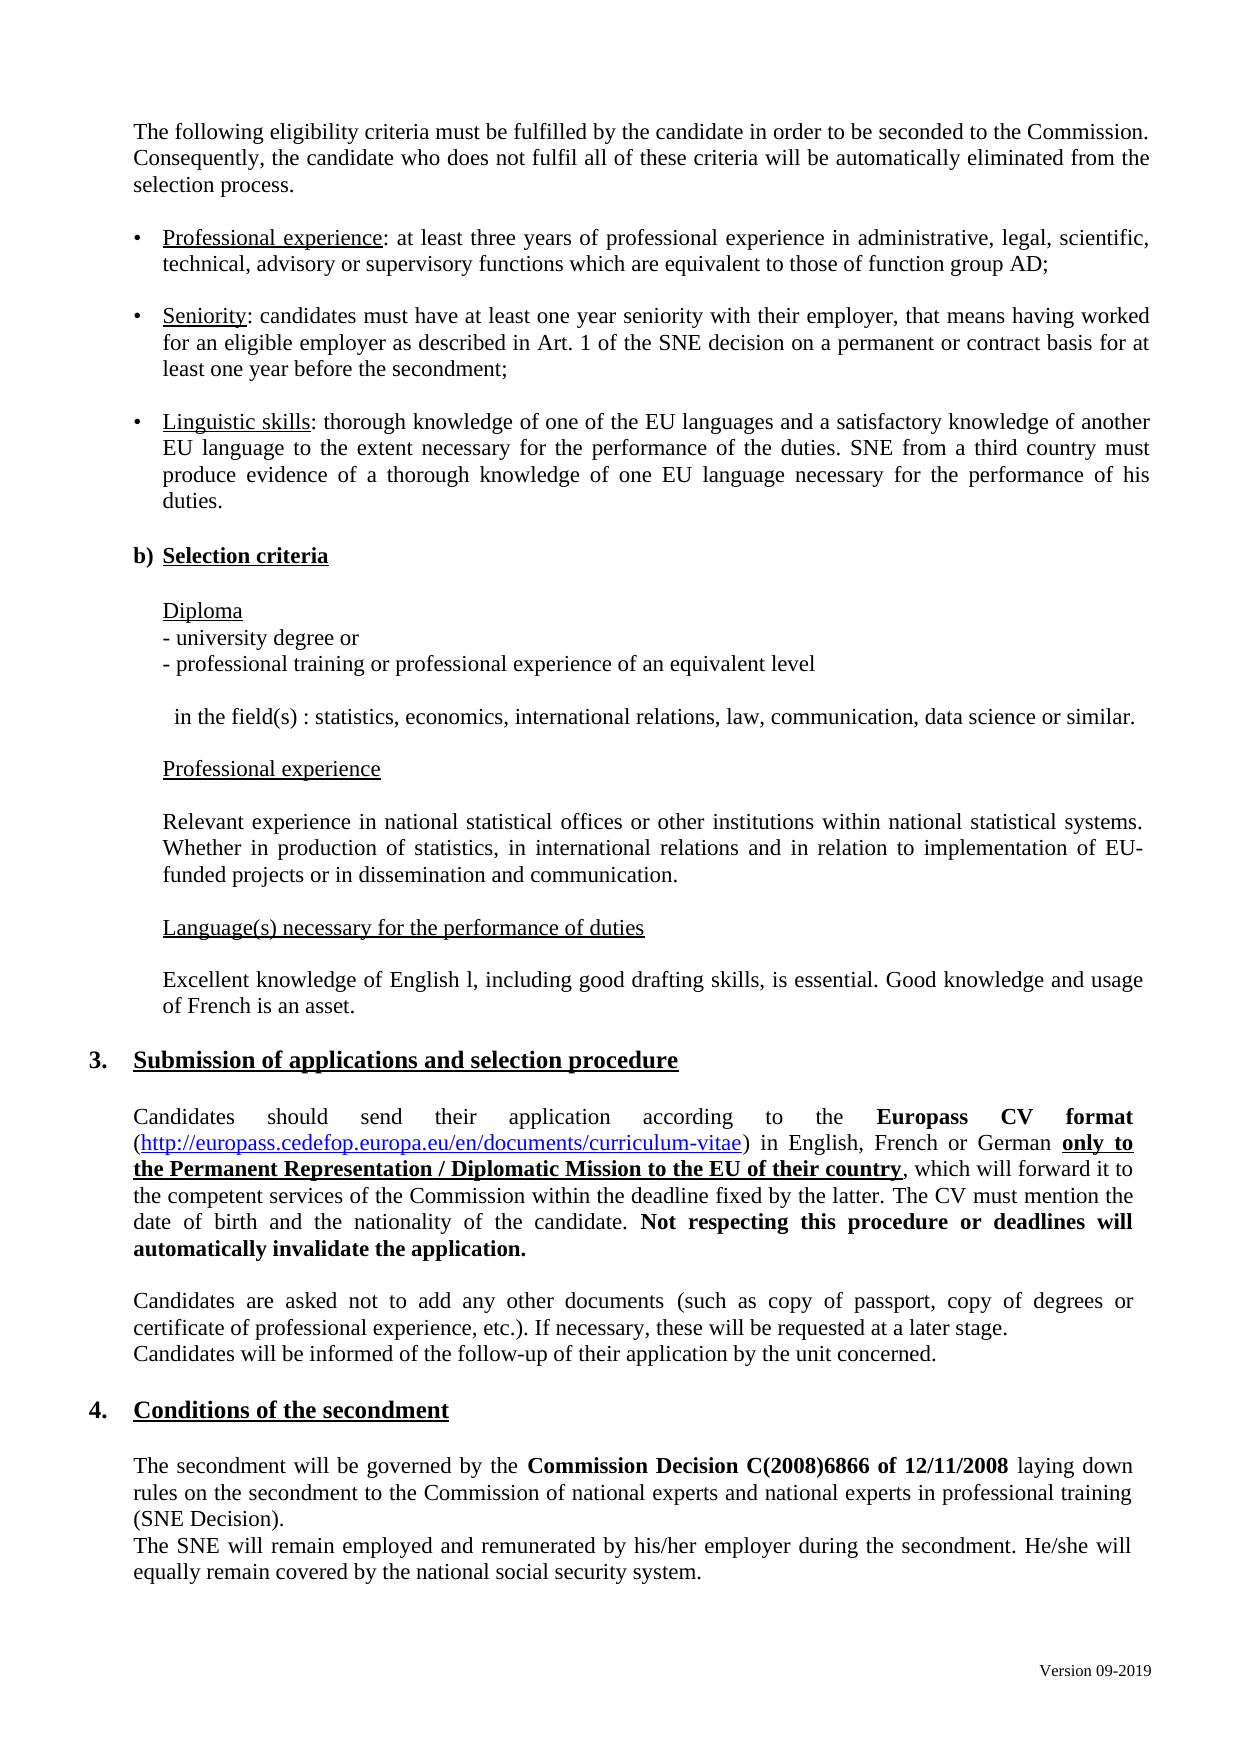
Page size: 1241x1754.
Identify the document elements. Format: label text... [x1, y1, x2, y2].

text 4. Conditions of the secondment [89, 1395, 1152, 1424]
text Candidates are asked not to add any other documents (such as copy of passport, copy of degrees or certificate of professional experience, etc.). If necessary, these will be requested at a later stage. [133, 1287, 1135, 1340]
text Candidates will be informed of the follow-up of their application by the unit concerned. [133, 1340, 1152, 1366]
text The following eligibility criteria must be fulfilled by the candidate in order to be seconded to the Commission. Consequently, the candidate who does not fulfil all of these criteria will be automatically eliminated from the selection process. [133, 118, 1152, 197]
text - professional training or professional experience of an equivalent level [162, 650, 1014, 676]
text The SNE will remain employed and remunerated by his/her employer during the secondment. He/she will equally remain covered by the national social security system. [133, 1532, 1133, 1584]
text - university degree or [162, 624, 1014, 650]
text Language(s) necessary for the performance of duties [162, 913, 1145, 940]
text in the field(s) : statistics, economics, international relations, law, communication, data science or similar. [162, 703, 1145, 729]
text 3. Submission of applications and selection procedure [89, 1045, 1152, 1074]
text • Seniority: candidates must have at least one year seniority with their employer, that means having worked for an eligible employer as described in Art. 1 of the SNE decision on a permanent or contract basis for at least one year before the secondment; [133, 303, 1152, 382]
text b) Selection criteria [133, 542, 1014, 568]
text Candidates should send their application according to the Europass CV format (http://europass.cedefop.europa.eu/en/documents/curriculum-vitae) in English, French or German only to the Permanent Representation / Diplomatic Mission to the EU of their country, which will forward it to the competent services of the Commission within the deadline fixed by the latter. The CV must mention the date of birth and the nationality of the candidate. Not respecting this procedure or deadlines will automatically invalidate the application. [133, 1103, 1133, 1261]
text The secondment will be governed by the Commission Decision C(2008)6866 of 12/11/2008 laying down rules on the secondment to the Commission of national experts and national experts in professional training (SNE Decision). [133, 1453, 1133, 1532]
text • Professional experience: at least three years of professional experience in administrative, legal, scientific, technical, advisory or supervisory functions which are equivalent to those of function group AD; [133, 223, 1152, 276]
text Excellent knowledge of English l, including good drafting skills, is essential. Good knowledge and usage of French is an asset. [162, 966, 1145, 1019]
text Professional experience [162, 755, 1145, 782]
text • Linguistic skills: thorough knowledge of one of the EU languages and a satisfactory knowledge of another EU language to the extent necessary for the performance of the duties. SNE from a third country must produce evidence of a thorough knowledge of one EU language necessary for the performance of his duties. [133, 408, 1152, 513]
text Diploma [162, 597, 1145, 624]
text Relevant experience in national statistical offices or other institutions within national statistical systems. Whether in production of statistics, in international relations and in relation to implementation of EU-funded projects or in dissemination and communication. [162, 808, 1145, 887]
